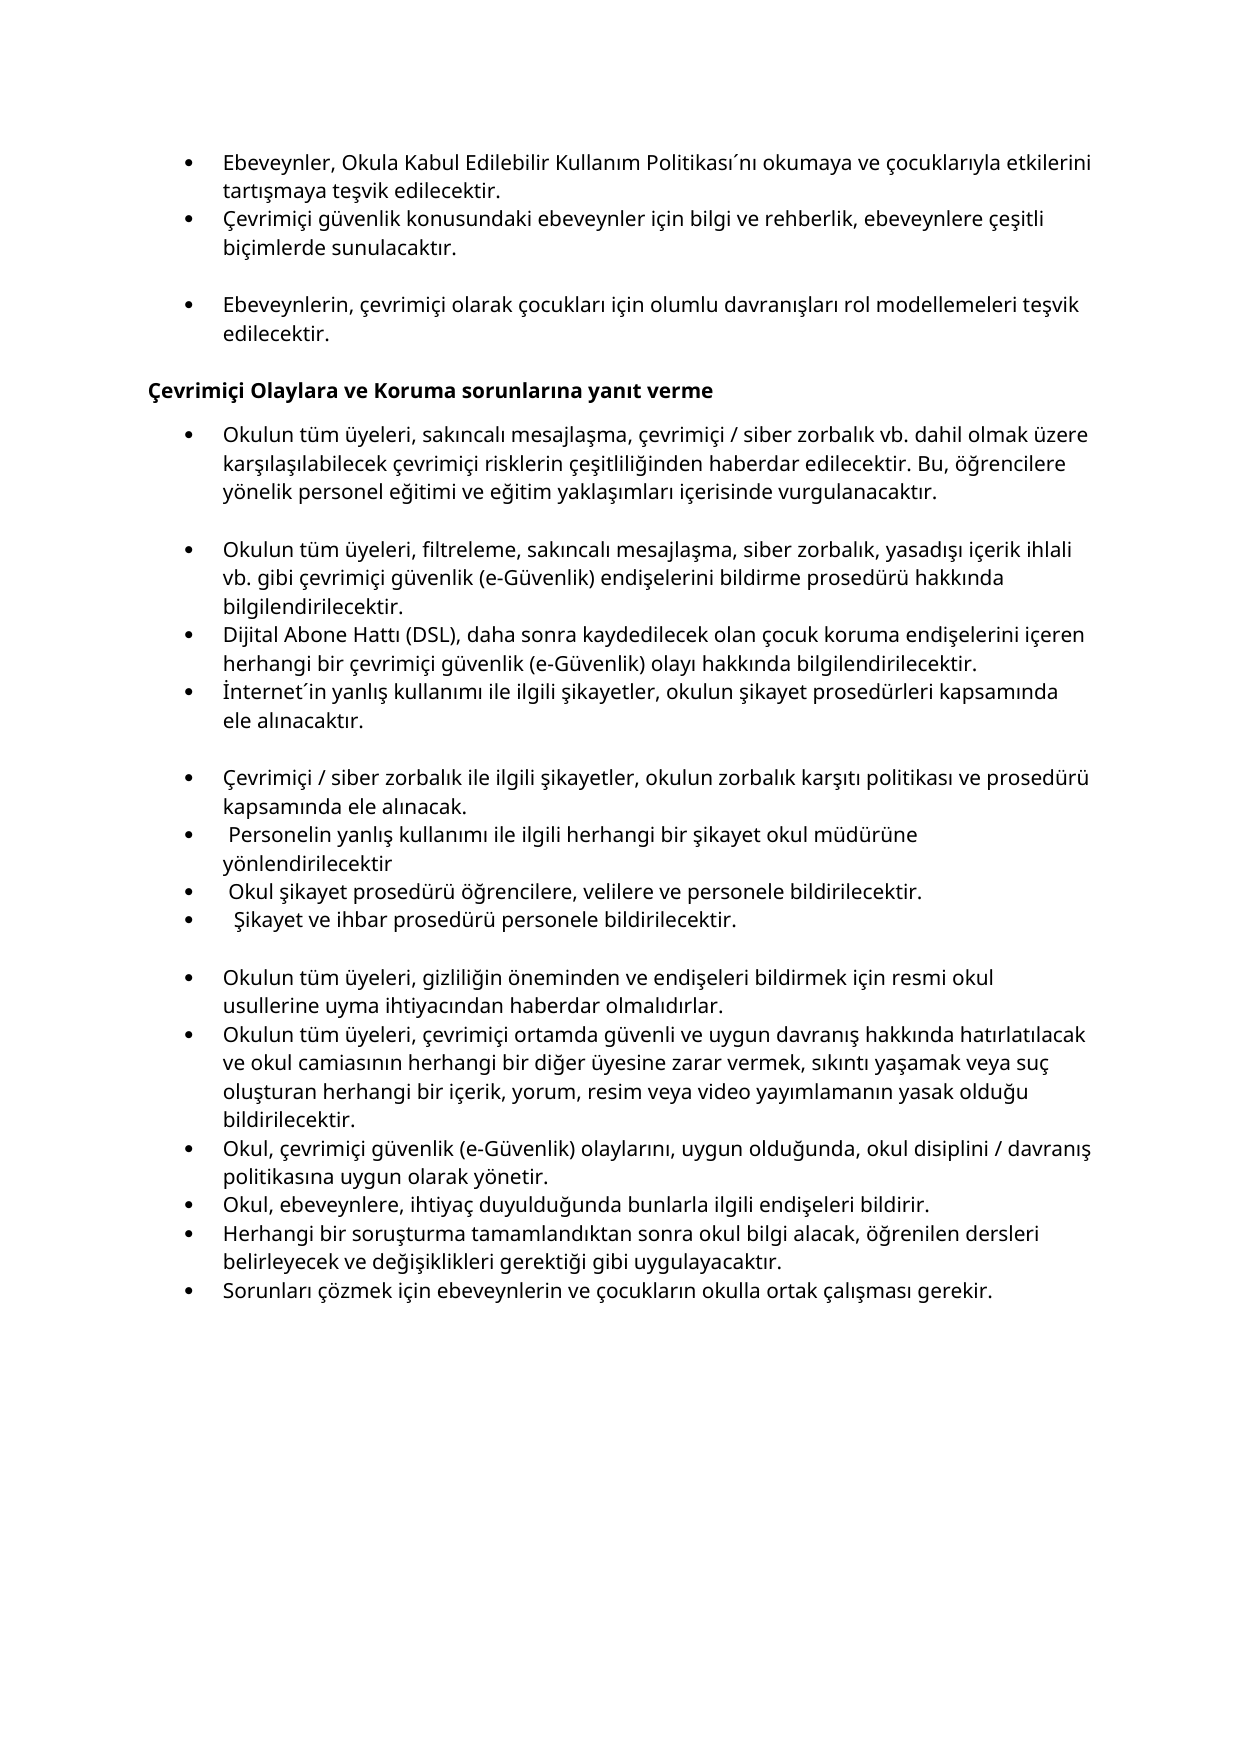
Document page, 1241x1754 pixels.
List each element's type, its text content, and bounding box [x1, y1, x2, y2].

list Okulun tüm üyeleri, sakıncalı mesajlaşma, çevrimiçi / siber zorbalık vb. dahil olmak üzere karşılaşılabilecek çevrimiçi risklerin çeşitliliğinden haberdar edilecektir. Bu, öğrencilere yönelik personel eğitimi ve eğitim yaklaşımları içerisinde vurgulanacaktır. [185, 421, 1093, 506]
list Okul, çevrimiçi güvenlik (e-Güvenlik) olaylarını, uygun olduğunda, okul disiplini / davranış politikasına uygun olarak yönetir. [185, 1134, 1093, 1191]
list Dijital Abone Hattı (DSL), daha sonra kaydedilecek olan çocuk koruma endişelerini içeren herhangi bir çevrimiçi güvenlik (e-Güvenlik) olayı hakkında bilgilendirilecektir. [185, 620, 1093, 677]
list Şikayet ve ihbar prosedürü personele bildirilecektir. [185, 906, 1093, 934]
list Okul, ebeveynlere, ihtiyaç duyulduğunda bunlarla ilgili endişeleri bildirir. [185, 1191, 1093, 1219]
list Ebeveynler, Okula Kabul Edilebilir Kullanım Politikası´nı okumaya ve çocuklarıyla etkilerini tartışmaya teşvik edilecektir. [185, 148, 1093, 204]
list Okulun tüm üyeleri, çevrimiçi ortamda güvenli ve uygun davranış hakkında hatırlatılacak ve okul camiasının herhangi bir diğer üyesine zarar vermek, sıkıntı yaşamak veya suç oluşturan herhangi bir içerik, yorum, resim veya video yayımlamanın yasak olduğu bildirilecektir. [185, 1020, 1093, 1134]
text Çevrimiçi Olaylara ve Koruma sorunlarına yanıt verme [148, 377, 1093, 405]
list Okulun tüm üyeleri, gizliliğin öneminden ve endişeleri bildirmek için resmi okul usullerine uyma ihtiyacından haberdar olmalıdırlar. [185, 963, 1093, 1020]
list Personelin yanlış kullanımı ile ilgili herhangi bir şikayet okul müdürüne yönlendirilecektir [185, 820, 1093, 877]
list İnternet´in yanlış kullanımı ile ilgili şikayetler, okulun şikayet prosedürleri kapsamında ele alınacaktır. [185, 677, 1093, 734]
list Okulun tüm üyeleri, filtreleme, sakıncalı mesajlaşma, siber zorbalık, yasadışı içerik ihlali vb. gibi çevrimiçi güvenlik (e-Güvenlik) endişelerini bildirme prosedürü hakkında bilgilendirilecektir. [185, 535, 1093, 620]
list Ebeveynlerin, çevrimiçi olarak çocukları için olumlu davranışları rol modellemeleri teşvik edilecektir. [185, 291, 1093, 347]
list Çevrimiçi / siber zorbalık ile ilgili şikayetler, okulun zorbalık karşıtı politikası ve prosedürü kapsamında ele alınacak. [185, 763, 1093, 820]
list Herhangi bir soruşturma tamamlandıktan sonra okul bilgi alacak, öğrenilen dersleri belirleyecek ve değişiklikleri gerektiği gibi uygulayacaktır. [185, 1219, 1093, 1276]
list Çevrimiçi güvenlik konusundaki ebeveynler için bilgi ve rehberlik, ebeveynlere çeşitli biçimlerde sunulacaktır. [185, 204, 1093, 261]
list Okul şikayet prosedürü öğrencilere, velilere ve personele bildirilecektir. [185, 877, 1093, 906]
list Sorunları çözmek için ebeveynlerin ve çocukların okulla ortak çalışması gerekir. [185, 1276, 1093, 1304]
